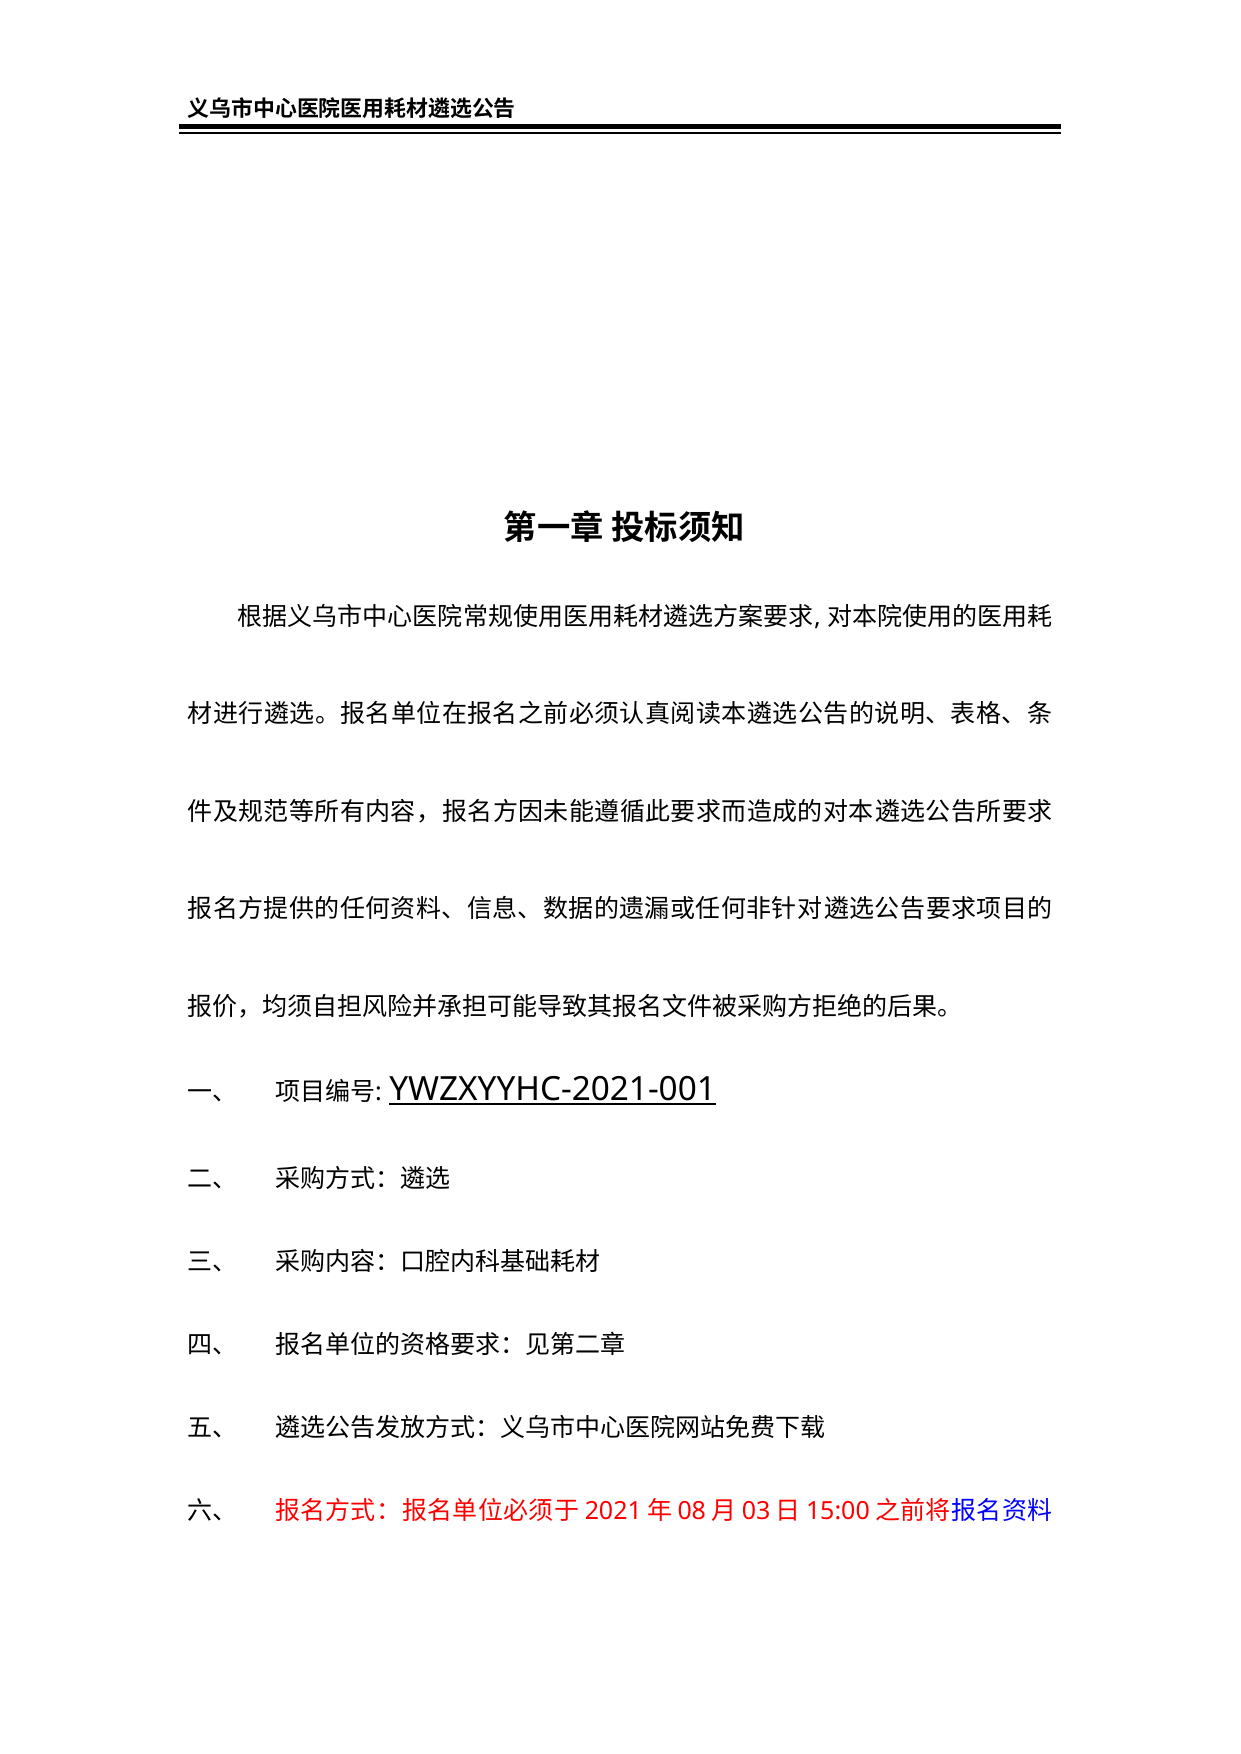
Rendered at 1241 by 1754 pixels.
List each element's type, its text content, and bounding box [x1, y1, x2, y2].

list 项目编号: YWZXYYHC-2021-001 [187, 1055, 1053, 1120]
text 根据义乌市中心医院常规使用医用耗材遴选方案要求, 对本院使用的医用耗材进行遴选。报名单位在报名之前必须认真阅读本遴选公告的说明、表格、条件及规范等所有内容，报名方因未能遵循此要求而造成的对本遴选公告所要求报名方提供的任何资料、信息、数据的遗漏或任何非针对遴选公告要求项目的报价，均须自担风险并承担可能导致其报名文件被采购方拒绝的后果。 [187, 582, 1053, 1037]
list 报名单位的资格要求：见第二章 [187, 1310, 1053, 1375]
list 采购方式：遴选 [187, 1144, 1053, 1209]
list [187, 1476, 1053, 1541]
list 采购内容：口腔内科基础耗材 [187, 1227, 1053, 1292]
text 第一章 投标须知 [187, 492, 1053, 557]
list 遴选公告发放方式：义乌市中心医院网站免费下载 [187, 1393, 1053, 1458]
